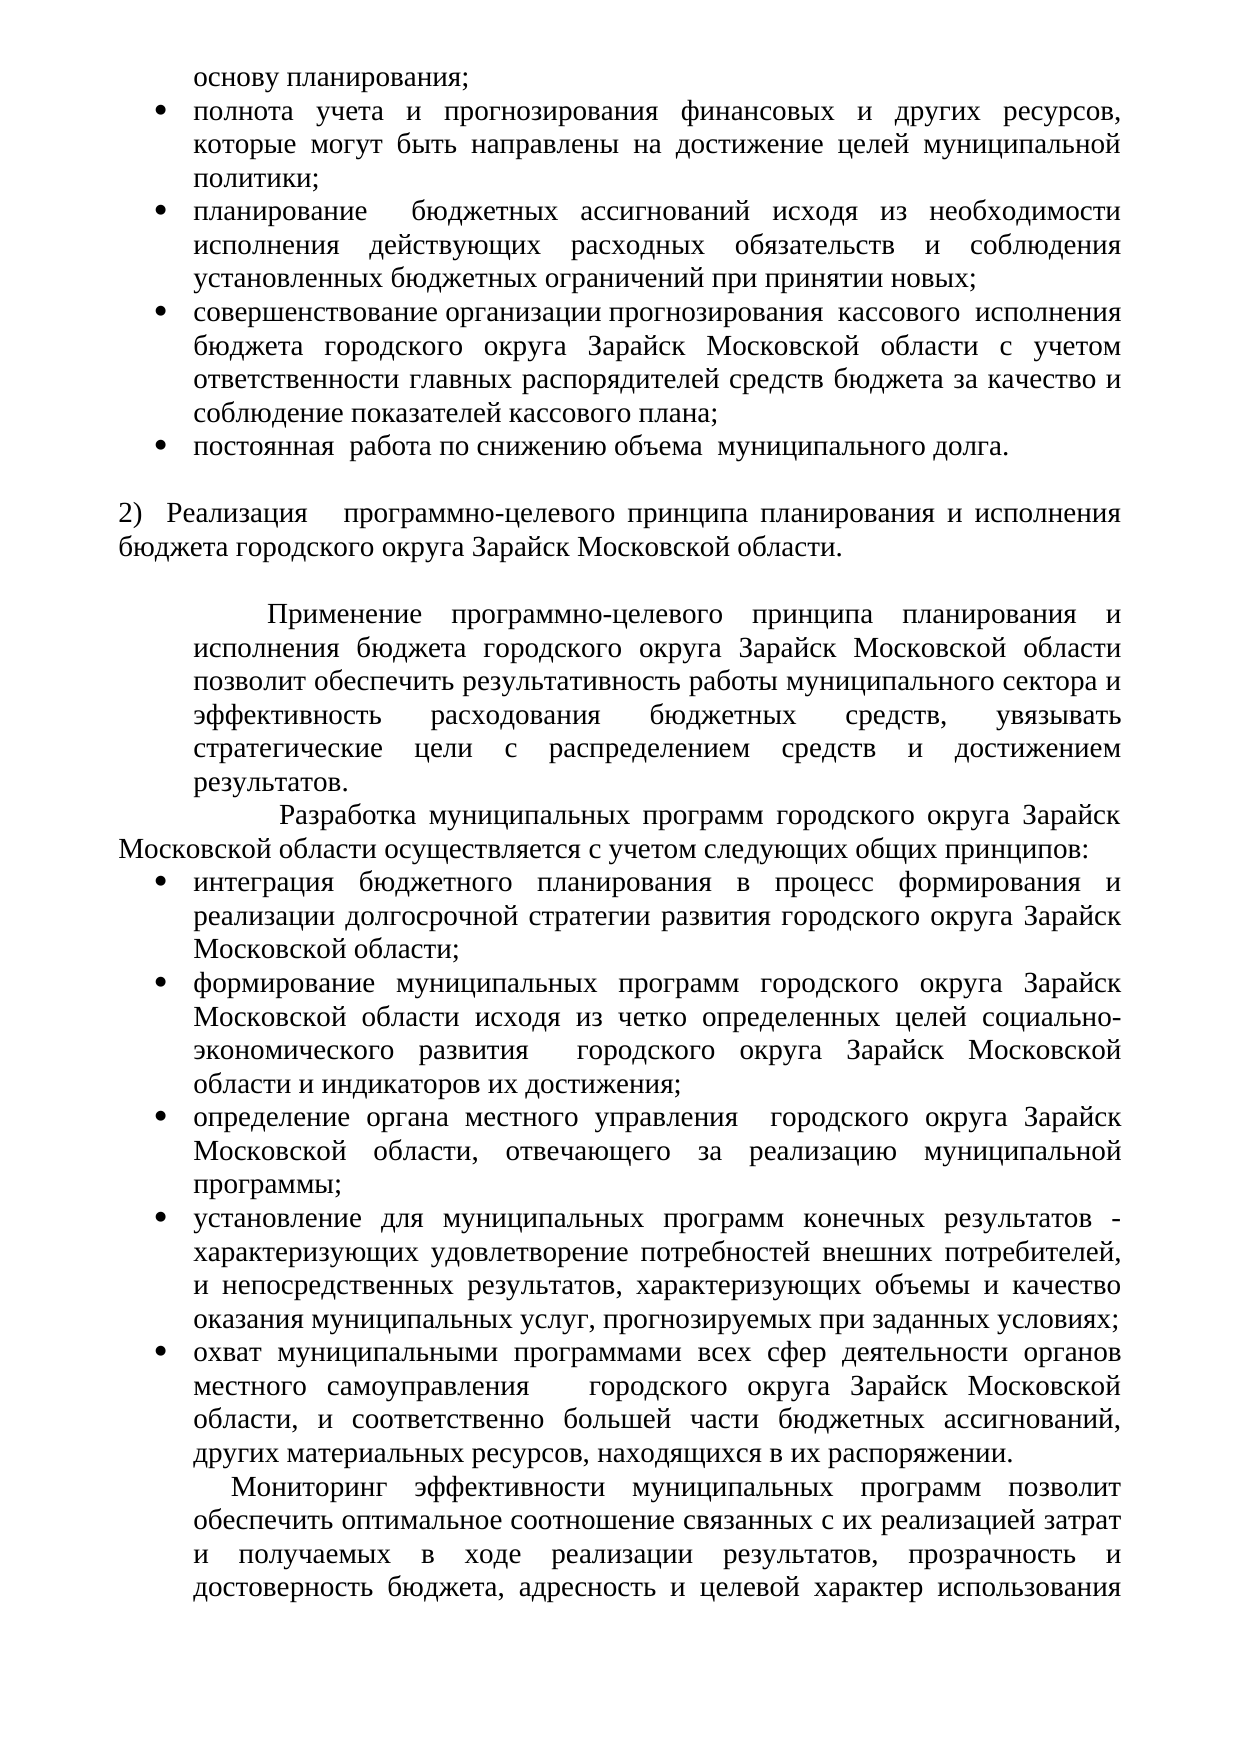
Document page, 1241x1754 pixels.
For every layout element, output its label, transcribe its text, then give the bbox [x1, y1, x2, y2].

list интеграция бюджетного планирования в процесс формирования и реализации долгосрочной стратегии развития городского округа Зарайск Московской области; [156, 864, 1122, 965]
text 2) Реализация программно-целевого принципа планирования и исполнения бюджета городского округа Зарайск Московской области. [118, 496, 1122, 563]
list установление для муниципальных программ конечных результатов - характеризующих удовлетворение потребностей внешних потребителей, и непосредственных результатов, характеризующих объемы и качество оказания муниципальных услуг, прогнозируемых при заданных условиях; [156, 1200, 1122, 1334]
list охват муниципальными программами всех сфер деятельности органов местного самоуправления городского округа Зарайск Московской области, и соответственно большей части бюджетных ассигнований, других материальных ресурсов, находящихся в их распоряжении. [156, 1334, 1122, 1469]
list совершенствование организации прогнозирования кассового исполнения бюджета городского округа Зарайск Московской области с учетом ответственности главных распорядителей средств бюджета за качество и соблюдение показателей кассового плана; [156, 294, 1122, 428]
list планирование бюджетных ассигнований исходя из необходимости исполнения действующих расходных обязательств и соблюдения установленных бюджетных ограничений при принятии новых; [156, 193, 1122, 294]
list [156, 59, 1122, 93]
list определение органа местного управления городского округа Зарайск Московской области, отвечающего за реализацию муниципальной программы; [156, 1099, 1122, 1200]
list полнота учета и прогнозирования финансовых и других ресурсов, которые могут быть направлены на достижение целей муниципальной политики; [156, 93, 1122, 193]
text Разработка муниципальных программ городского округа Зарайск Московской области осуществляется с учетом следующих общих принципов: [118, 797, 1122, 864]
text Применение программно-целевого принципа планирования и исполнения бюджета городского округа Зарайск Московской области позволит обеспечить результативность работы муниципального сектора и эффективность расходования бюджетных средств, увязывать стратегические цели с распределением средств и достижением результатов. [193, 596, 1122, 797]
list формирование муниципальных программ городского округа Зарайск Московской области исходя из четко определенных целей социально-экономического развития городского округа Зарайск Московской области и индикаторов их достижения; [156, 965, 1122, 1099]
list постоянная работа по снижению объема муниципального долга. [156, 428, 1122, 462]
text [193, 1469, 1122, 1603]
